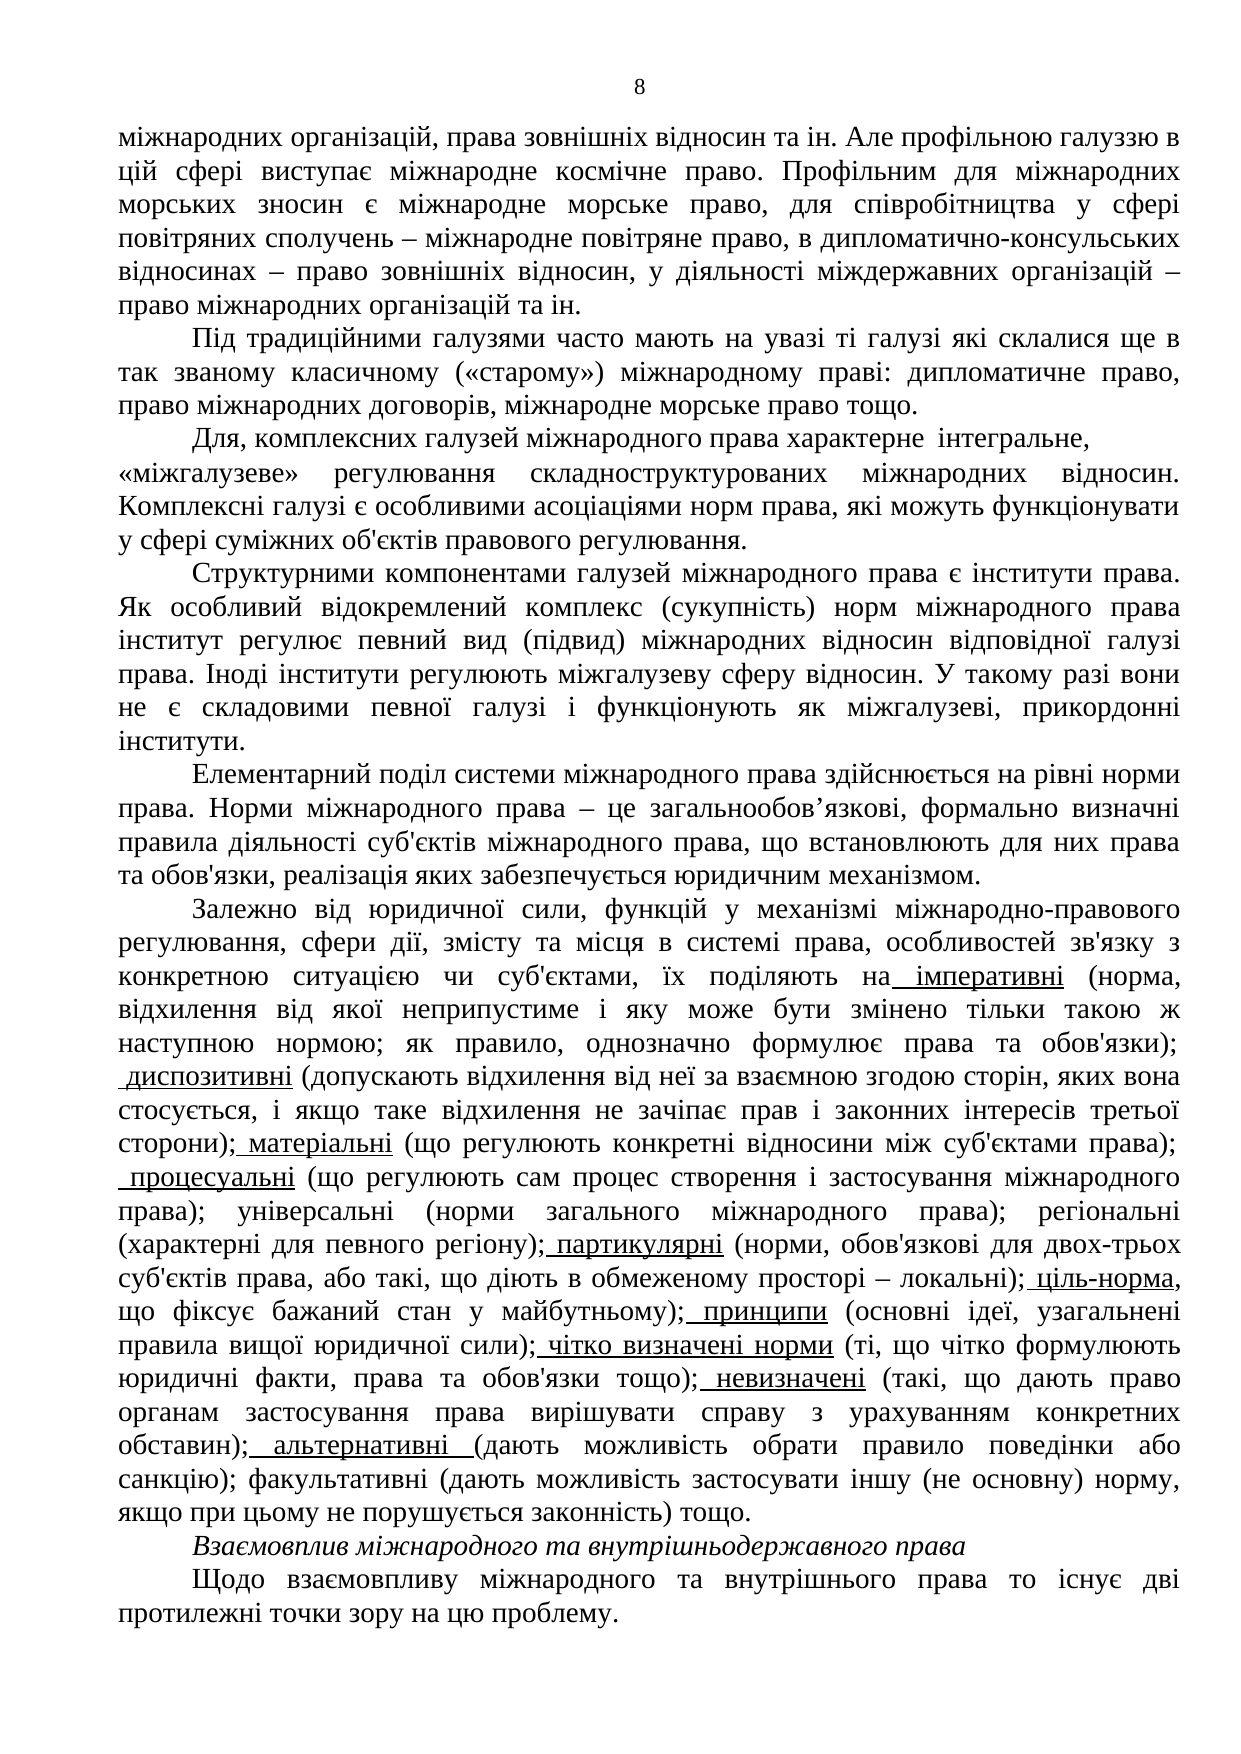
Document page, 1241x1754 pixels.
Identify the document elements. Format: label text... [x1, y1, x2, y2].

text процесуальні (що регулюють сам процес створення і застосування міжнародного права); універсальні (норми загального міжнародного права); регіональні (характерні для певного регіону); партикулярні (норми, обов'язкові для двох-трьох суб'єктів права, або такі, що діють в обмеженому просторі – локальні); ціль-норма, що фіксує бажаний стан у майбутньому); принципи (основні ідеї, узагальнені правила вищої юридичної сили); чітко визначені норми (ті, що чітко формулюють юридичні факти, права та обов'язки тощо); невизначені (такі, що дають право органам застосування права вирішувати справу з урахуванням конкретних обставин); альтернативні (дають можливість обрати правило поведінки або санкцію); факультативні (дають можливість застосувати іншу (не основну) норму, якщо при цьому не порушується законність) тощо. [118, 1159, 1181, 1528]
text Для, комплексних галузей міжнародного права характерне інтегральне, [192, 421, 1194, 454]
text Елементарний поділ системи міжнародного права здійснюється на рівні норми права. Норми міжнародного права – це загальнообов’язкові, формально визначні правила діяльності суб'єктів міжнародного права, що встановлюють для них права та обов'язки, реалізація яких забезпечується юридичним механізмом. [118, 757, 1181, 891]
text Взаємовплив міжнародного та внутрішньодержавного права [192, 1528, 1194, 1562]
text Під традиційними галузями часто мають на увазі ті галузі які склалися ще в так званому класичному («старому») міжнародному праві: дипломатичне право, право міжнародних договорів, міжнародне морське право тощо. [118, 320, 1181, 421]
text диспозитивні (допускають відхилення від неї за взаємною згодою сторін, яких вона стосується, і якщо таке відхилення не зачіпає прав і законних інтересів третьої сторони); матеріальні (що регулюють конкретні відносини між суб'єктами права); [118, 1058, 1181, 1159]
text Залежно від юридичної сили, функцій у механізмі міжнародно-правового регулювання, сфери дії, змісту та місця в системі права, особливостей зв'язку з конкретною ситуацією чи суб'єктами, їх поділяють на імперативні (норма, відхилення від якої неприпустиме і яку може бути змінено тільки такою ж наступною нормою; як правило, однозначно формулює права та обов'язки); [118, 891, 1181, 1058]
text Щодо взаємовпливу міжнародного та внутрішнього права то існує дві протилежні точки зору на цю проблему. [118, 1562, 1181, 1629]
text «міжгалузеве» регулювання складноструктурованих міжнародних відносин. Комплексні галузі є особливими асоціаціями норм права, які можуть функціонувати у сфері суміжних об'єктів правового регулювання. [118, 455, 1181, 555]
text міжнародних організацій, права зовнішніх відносин та ін. Але профільною галуззю в цій сфері виступає міжнародне космічне право. Профільним для міжнародних морських зносин є міжнародне морське право, для співробітництва у сфері повітряних сполучень – міжнародне повітряне право, в дипломатично-консульських відносинах – право зовнішніх відносин, у діяльності міждержавних організацій – право міжнародних організацій та ін. [118, 119, 1182, 320]
text Структурними компонентами галузей міжнародного права є інститути права. Як особливий відокремлений комплекс (сукупність) норм міжнародного права інститут регулює певний вид (підвид) міжнародних відносин відповідної галузі права. Іноді інститути регулюють міжгалузеву сферу відносин. У такому разі вони не є складовими певної галузі і функціонують як міжгалузеві, прикордонні інститути. [118, 555, 1181, 757]
